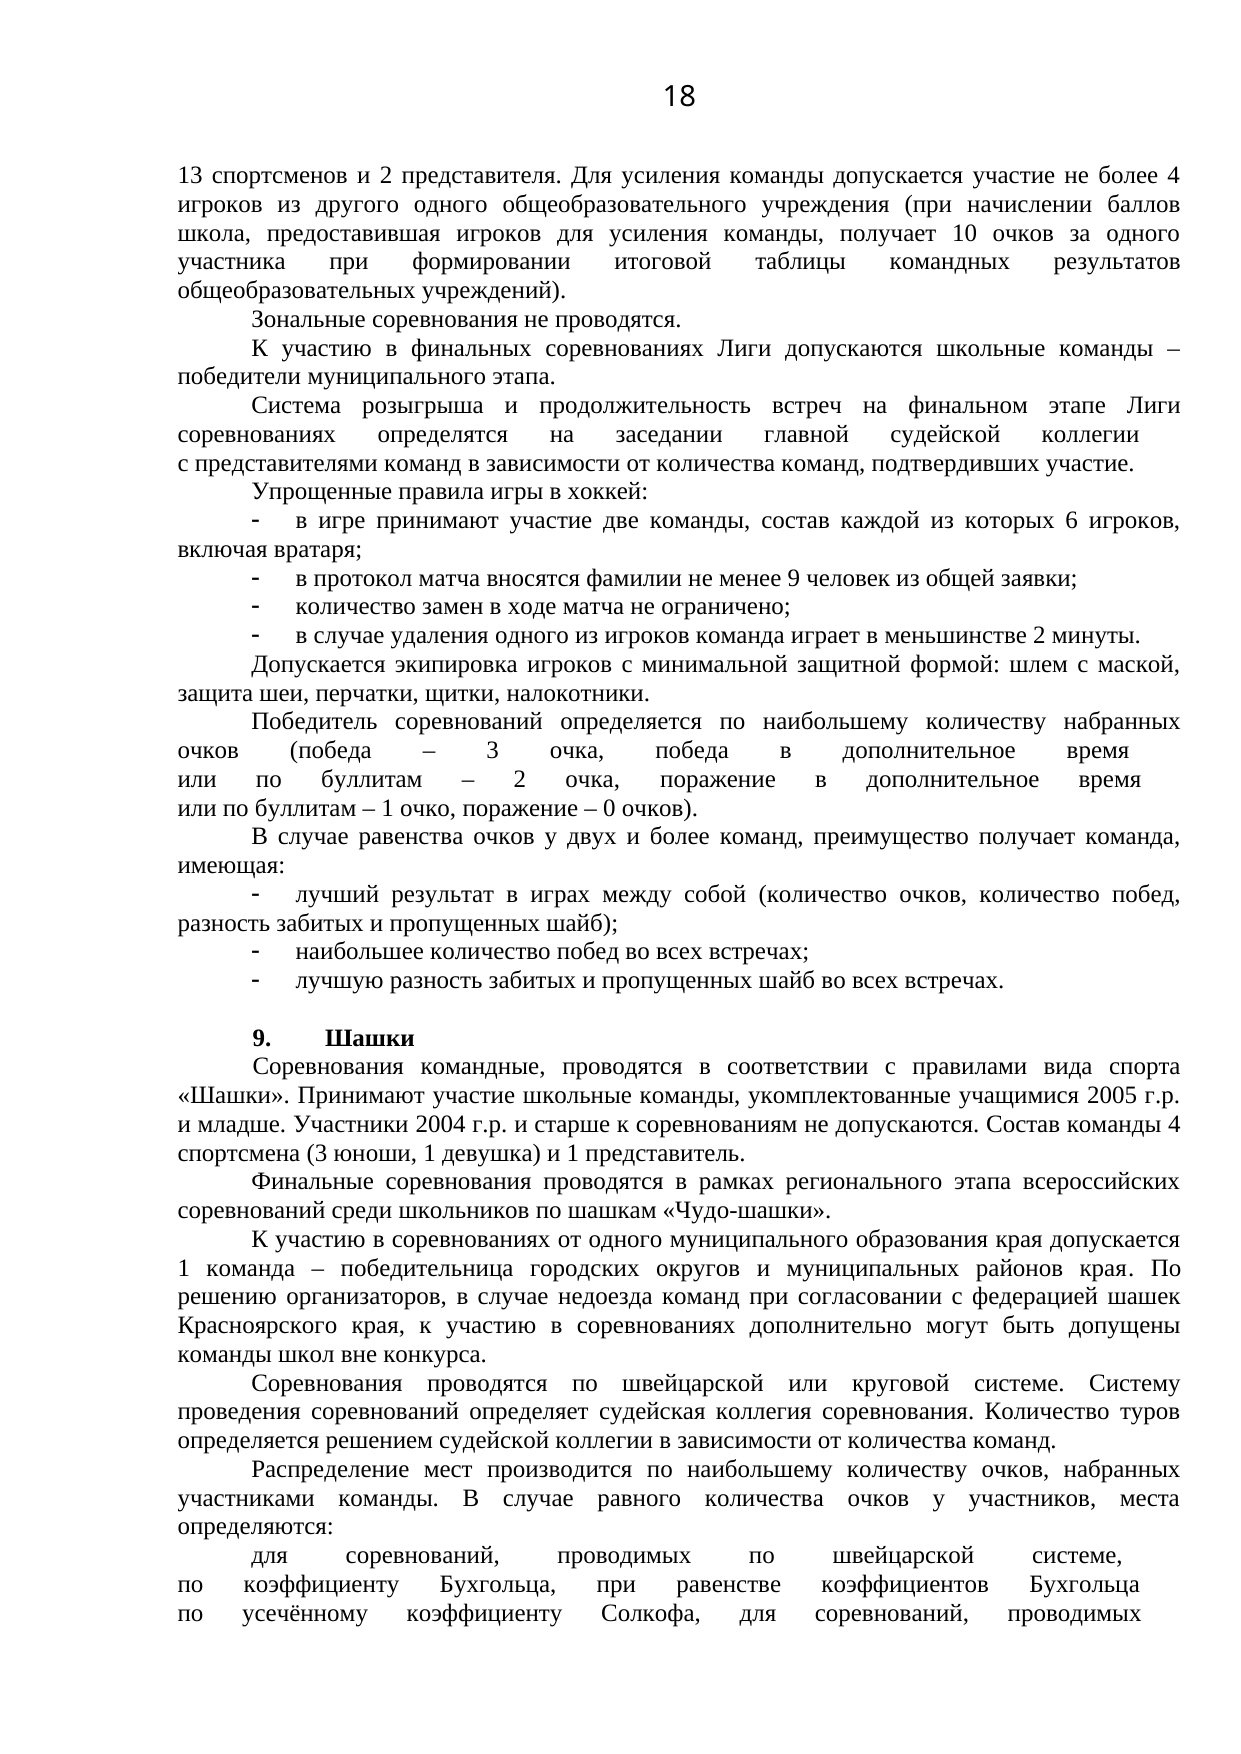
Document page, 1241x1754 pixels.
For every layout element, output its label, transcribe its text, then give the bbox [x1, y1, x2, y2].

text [177, 160, 1181, 304]
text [177, 1540, 1181, 1626]
text В случае равенства очков у двух и более команд, преимущество получает команда, имеющая: [177, 821, 1181, 879]
list Шашки [177, 1023, 1181, 1051]
text К участию в финальных соревнованиях Лиги допускаются школьные команды – победители муниципального этапа. [177, 333, 1181, 390]
text К участию в соревнованиях от одного муниципального образования края допускается 1 команда – победительница городских округов и муниципальных районов края. По решению организаторов, в случае недоезда команд при согласовании с федерацией шашек Красноярского края, к участию в соревнованиях дополнительно могут быть допущены команды школ вне конкурса. [177, 1224, 1181, 1368]
text Победитель соревнований определяется по наибольшему количеству набранных очков (победа – 3 очка, победа в дополнительное время или по буллитам – 2 очка, поражение в дополнительное время или по буллитам – 1 очко, поражение – 0 очков). [177, 706, 1181, 821]
text Соревнования командные, проводятся в соответствии с правилами вида спорта «Шашки». Принимают участие школьные команды, укомплектованные учащимися 2005 г.р. и младше. Участники 2004 г.р. и старше к соревнованиям не допускаются. Состав команды 4 спортсмена (3 юноши, 1 девушка) и 1 представитель. [177, 1051, 1181, 1166]
text Упрощенные правила игры в хоккей: [177, 476, 1181, 505]
list лучший результат в играх между собой (количество очков, количество побед, разность забитых и пропущенных шайб); [177, 879, 1181, 936]
text Распределение мест производится по наибольшему количеству очков, набранных участниками команды. В случае равного количества очков у участников, места определяются: [177, 1454, 1181, 1540]
list в протокол матча вносятся фамилии не менее 9 человек из общей заявки; [177, 563, 1181, 591]
text Допускается экипировка игроков с минимальной защитной формой: шлем с маской, защита шеи, перчатки, щитки, налокотники. [177, 649, 1181, 706]
text Система розыгрыша и продолжительность встреч на финальном этапе Лиги соревнованиях определятся на заседании главной судейской коллегии с представителями команд в зависимости от количества команд, подтвердивших участие. [177, 390, 1181, 476]
list в случае удаления одного из игроков команда играет в меньшинстве 2 минуты. [177, 620, 1181, 649]
text Зональные соревнования не проводятся. [177, 304, 1181, 333]
list наибольшее количество побед во всех встречах; [177, 936, 1181, 965]
text Финальные соревнования проводятся в рамках регионального этапа всероссийских соревнований среди школьников по шашкам «Чудо-шашки». [177, 1166, 1181, 1224]
list лучшую разность забитых и пропущенных шайб во всех встречах. [177, 965, 1181, 994]
list в игре принимают участие две команды, состав каждой из которых 6 игроков, включая вратаря; [177, 505, 1181, 563]
text Соревнования проводятся по швейцарской или круговой системе. Систему проведения соревнований определяет судейская коллегия соревнования. Количество туров определяется решением судейской коллегии в зависимости от количества команд. [177, 1368, 1181, 1454]
list количество замен в ходе матча не ограничено; [177, 591, 1181, 620]
